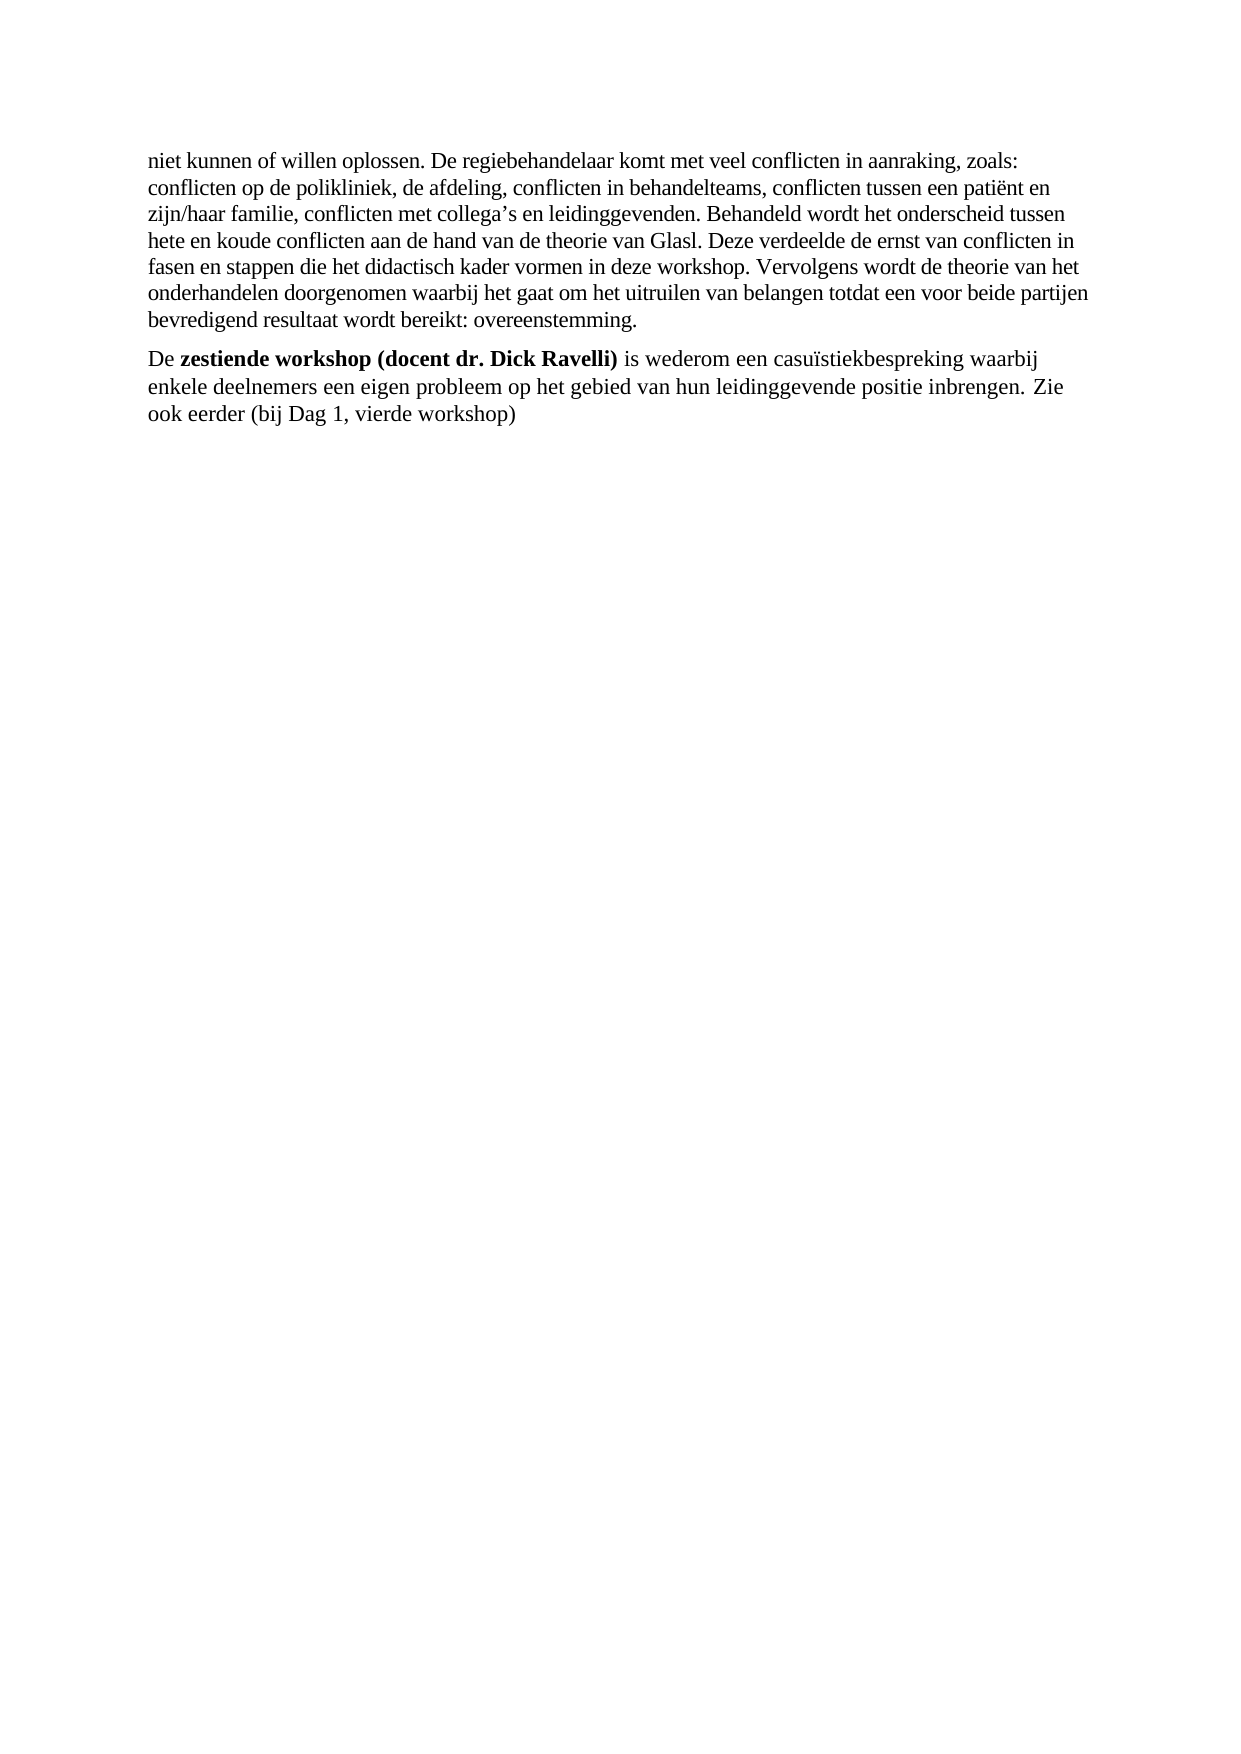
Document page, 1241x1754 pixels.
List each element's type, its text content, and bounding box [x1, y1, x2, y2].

text De zestiende workshop (docent dr. Dick Ravelli) is wederom een casuïstiekbespreking waarbij enkele deelnemers een eigen probleem op het gebied van hun leidinggevende positie inbrengen. Zie ook eerder (bij Dag 1, vierde workshop) [148, 344, 1093, 426]
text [148, 148, 1093, 332]
